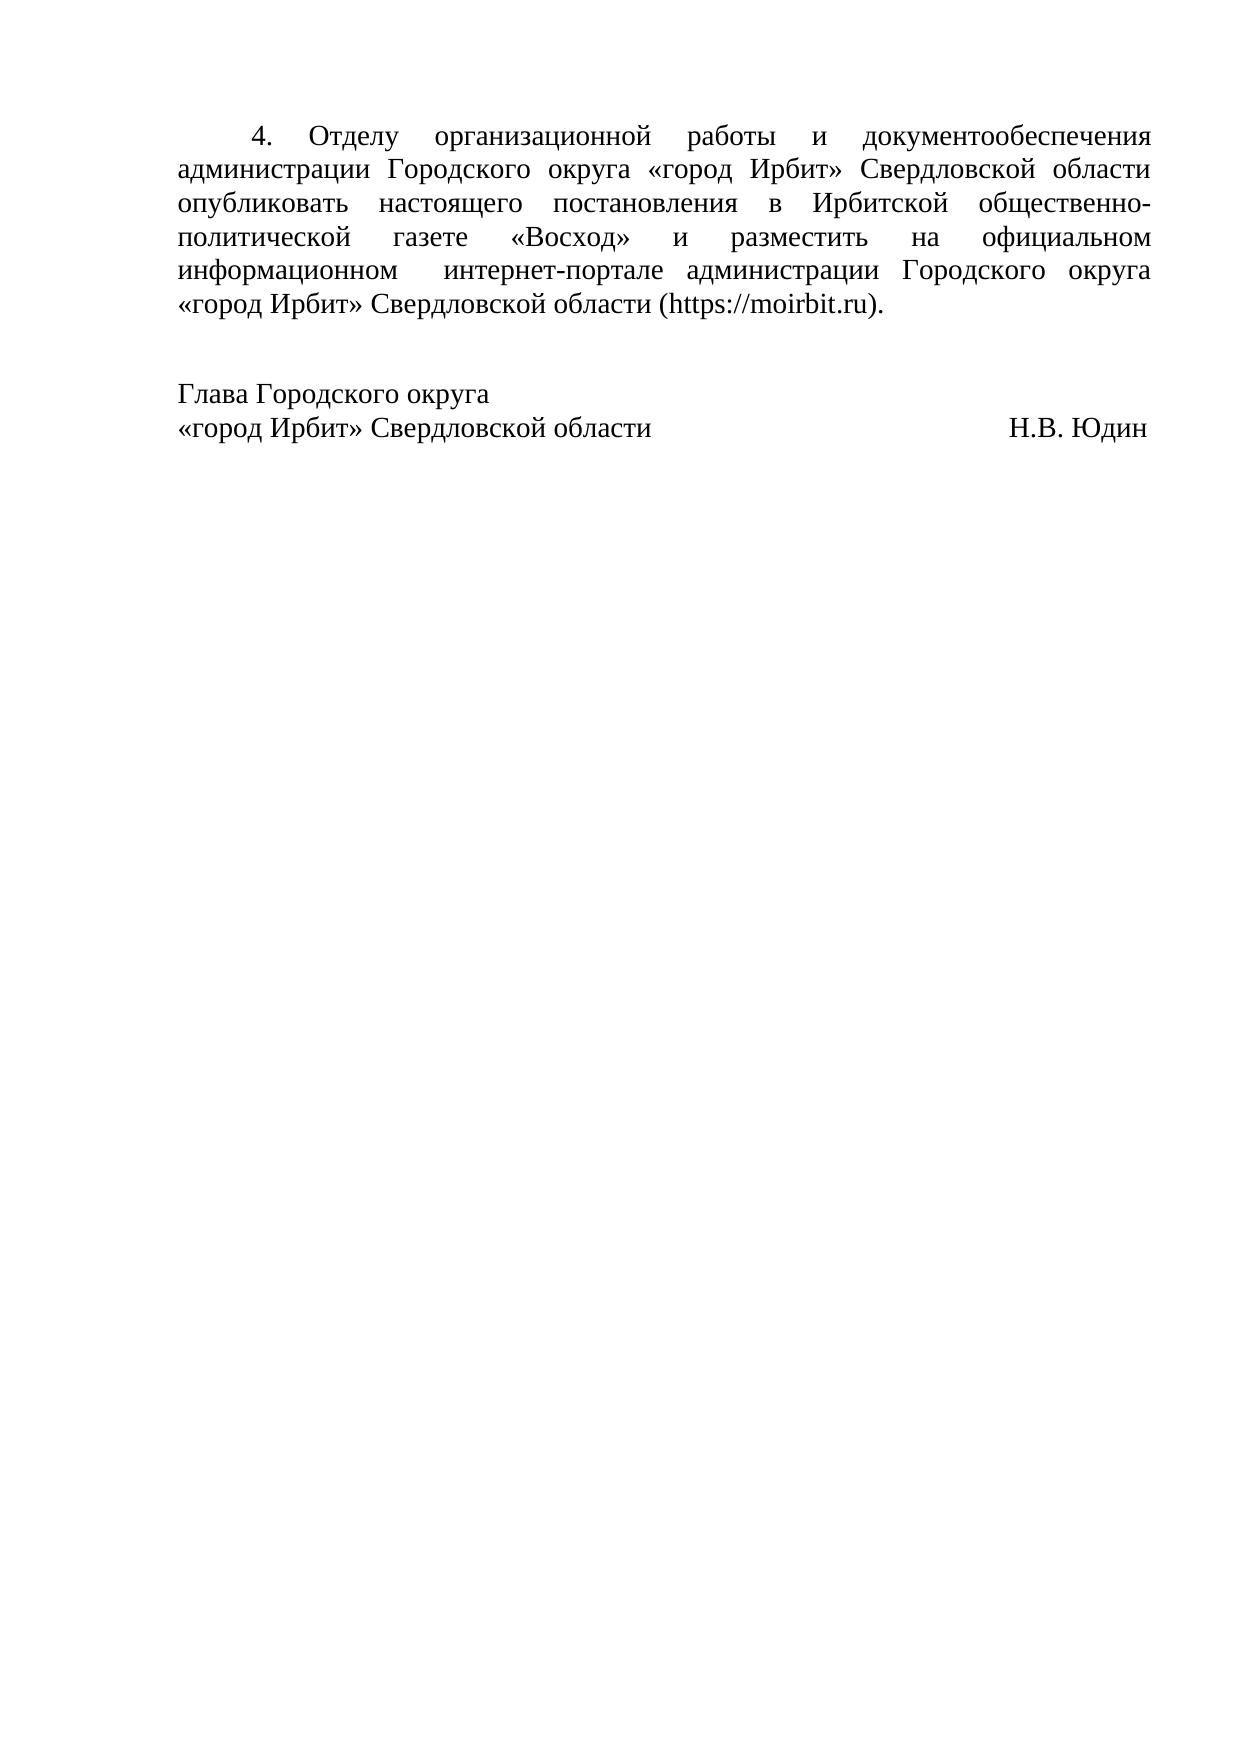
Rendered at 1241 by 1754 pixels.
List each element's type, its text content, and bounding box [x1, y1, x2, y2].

text 4. Отделу организационной работы и документообеспечения администрации Городского округа «город Ирбит» Свердловской области опубликовать настоящего постановления в Ирбитской общественно-политической газете «Восход» и разместить на официальном информационном интернет-портале администрации Городского округа «город Ирбит» Свердловской области (https://moirbit.ru). [177, 118, 1152, 319]
text Глава Городского округа [177, 376, 1152, 410]
text «город Ирбит» Свердловской области Н.В. Юдин [177, 410, 1152, 443]
